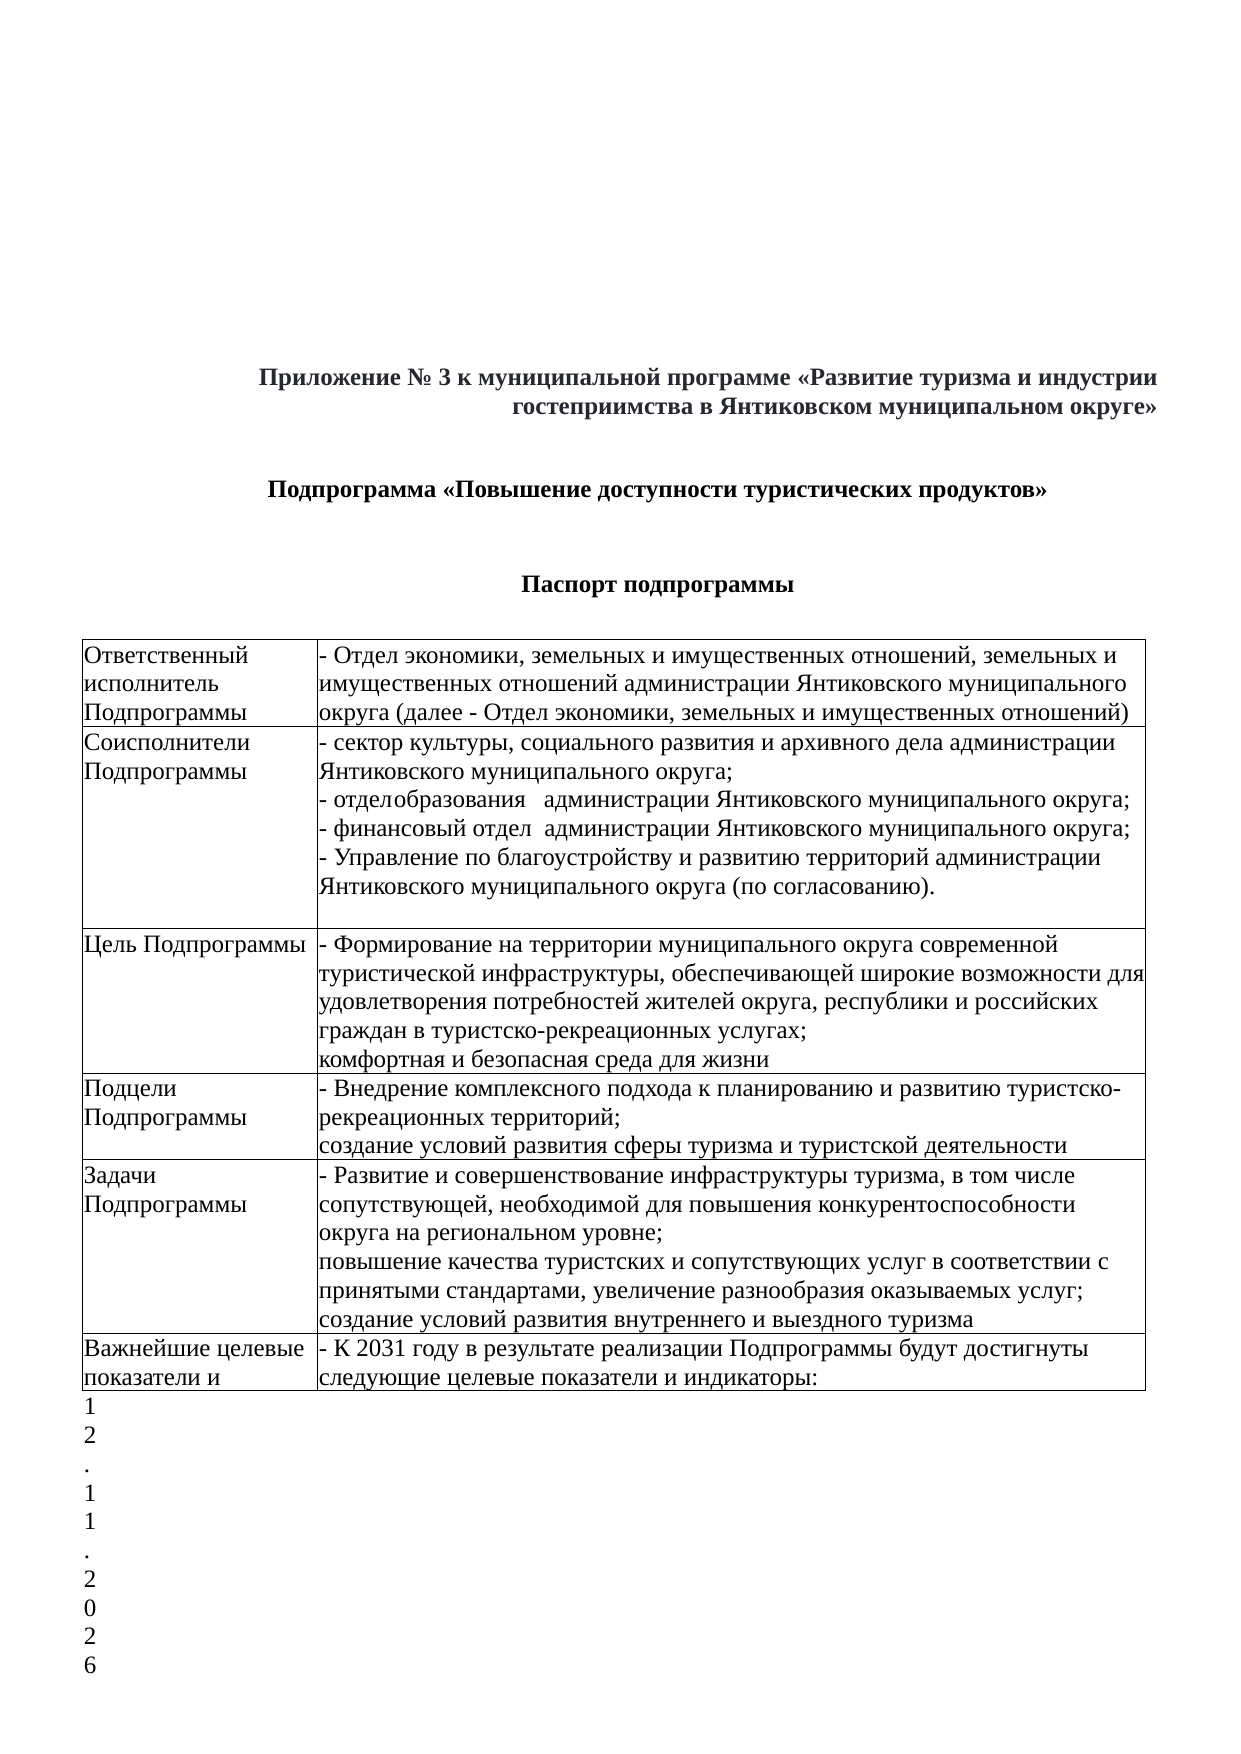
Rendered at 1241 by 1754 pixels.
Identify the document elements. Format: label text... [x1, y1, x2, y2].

table_cell Цель Подпрограммы [83, 929, 317, 1073]
table_header Ответственный исполнитель Подпрограммы [83, 640, 317, 726]
subtitle Подпрограмма «Повышение доступности туристических продуктов» [83, 474, 1157, 502]
table_cell - Формирование на территории муниципального округа современной туристической инфраструктуры, обеспечивающей широкие возможности для удовлетворения потребностей жителей округа, республики и российских граждан в туристско-рекреационных услугах; комфортная и безопасная среда для жизни [318, 929, 1145, 1073]
table_cell - сектор культуры, социального развития и архивного дела администрации Янтиковского муниципального округа; - отдел образования администрации Янтиковского муниципального округа; - финансовый отдел администрации Янтиковского муниципального округа; - Управление по благоустройству и развитию территорий администрации Янтиковского муниципального округа (по согласованию). [318, 727, 1145, 928]
table_cell Подцели Подпрограммы [83, 1074, 317, 1159]
table_cell Соисполнители Подпрограммы [83, 727, 317, 928]
subtitle Паспорт подпрограммы [83, 569, 1157, 597]
table_cell - Внедрение комплексного подхода к планированию и развитию туристско-рекреационных территорий; создание условий развития сферы туризма и туристской деятельности [318, 1074, 1145, 1159]
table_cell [83, 1334, 317, 1390]
table_cell - Развитие и совершенствование инфраструктуры туризма, в том числе сопутствующей, необходимой для повышения конкурентоспособности округа на региональном уровне; повышение качества туристских и сопутствующих услуг в соответствии с принятыми стандартами, увеличение разнообразия оказываемых услуг; создание условий развития внутреннего и выездного туризма [318, 1160, 1145, 1332]
table_cell Задачи Подпрограммы [83, 1160, 317, 1332]
text Приложение № 3 к муниципальной программе «Развитие туризма и индустрии гостеприимства в Янтиковском муниципальном округе» [83, 362, 1157, 420]
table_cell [318, 1334, 1145, 1390]
table_header - Отдел экономики, земельных и имущественных отношений, земельных и имущественных отношений администрации Янтиковского муниципального округа (далее - Отдел экономики, земельных и имущественных отношений) [318, 640, 1145, 726]
